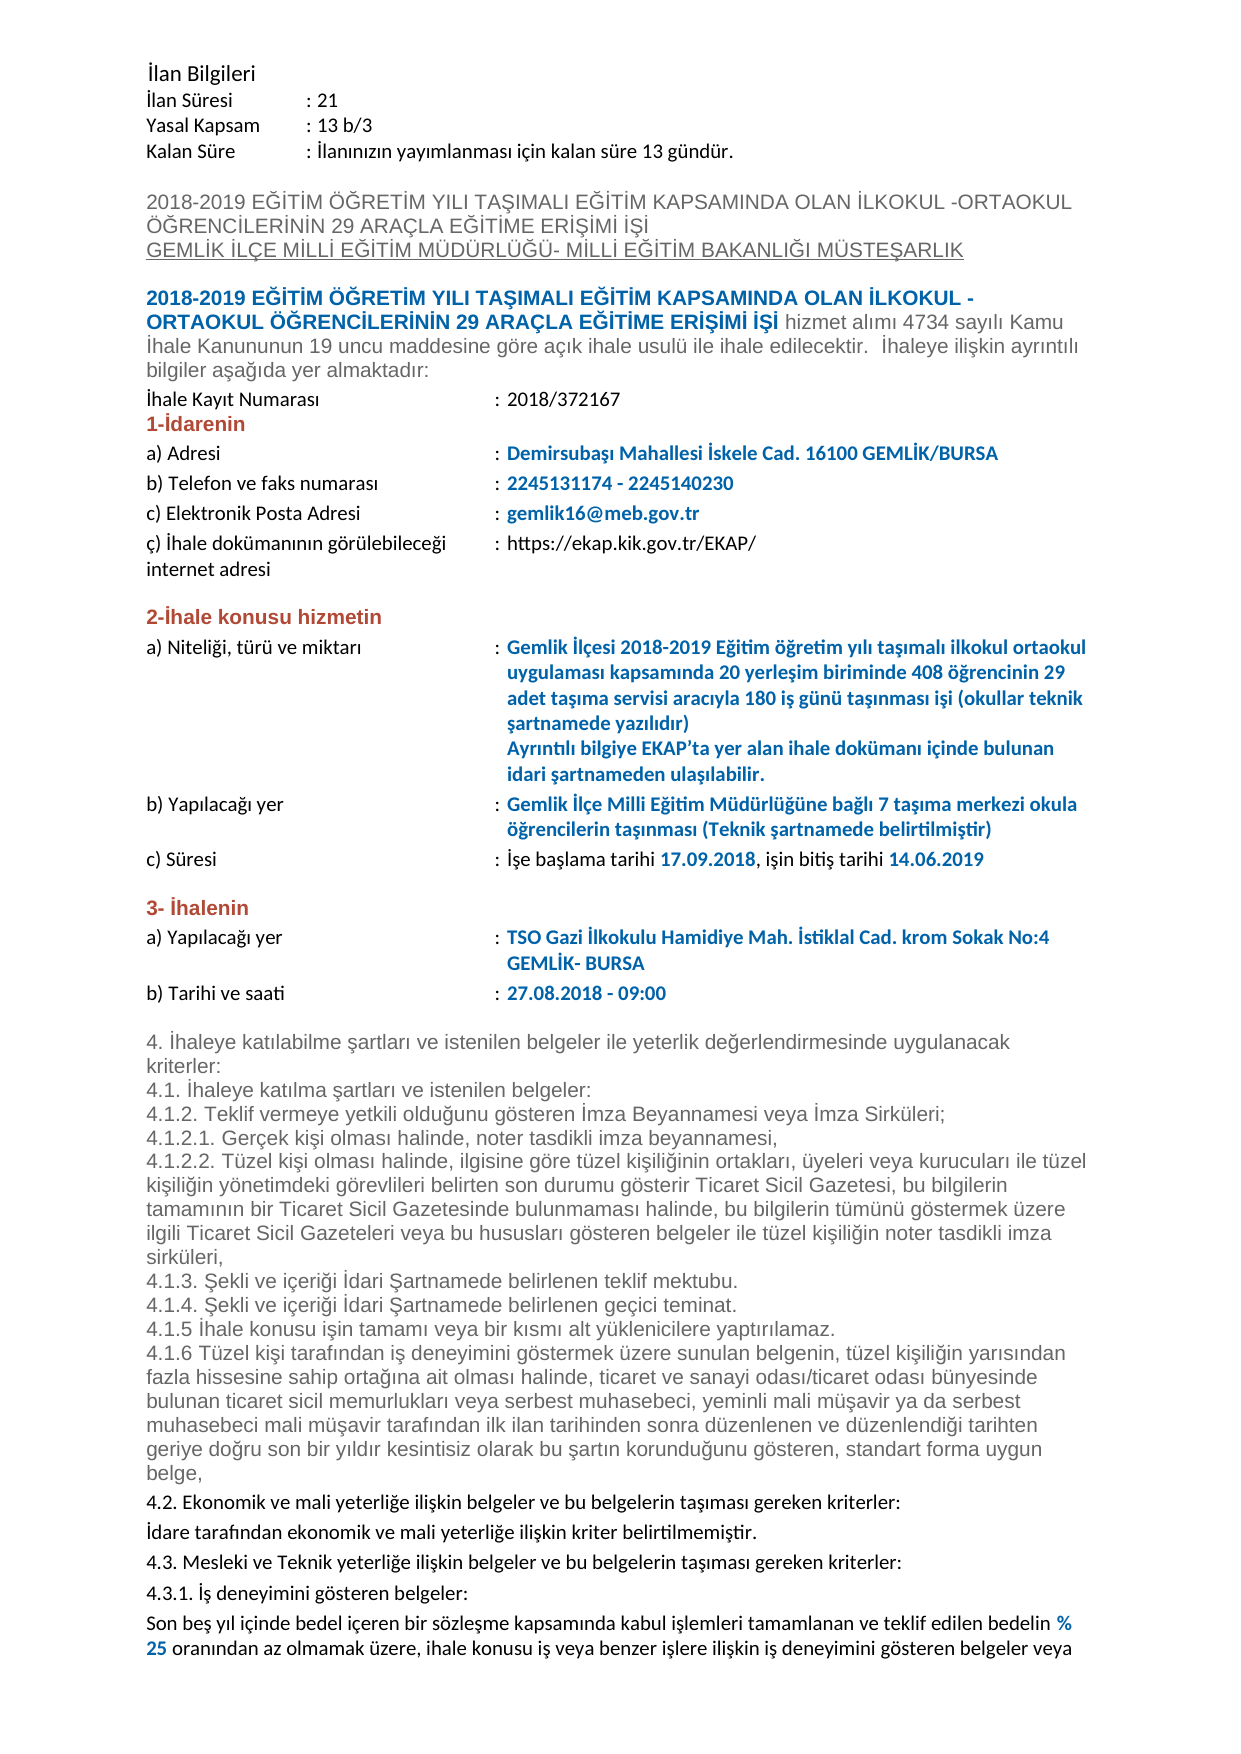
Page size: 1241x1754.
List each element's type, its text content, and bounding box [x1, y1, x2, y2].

text İlan Bilgileri [148, 59, 1093, 87]
table_header 21 [317, 87, 1091, 112]
table_cell Yasal Kapsam [146, 113, 306, 138]
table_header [146, 190, 1091, 1661]
table_cell Kalan Süre [146, 138, 306, 163]
table_cell İlanınızın yayımlanması için kalan süre 13 gündür. [317, 138, 1091, 163]
table_cell 13 b/3 [317, 113, 1091, 138]
table_header İlan Süresi [146, 87, 306, 112]
